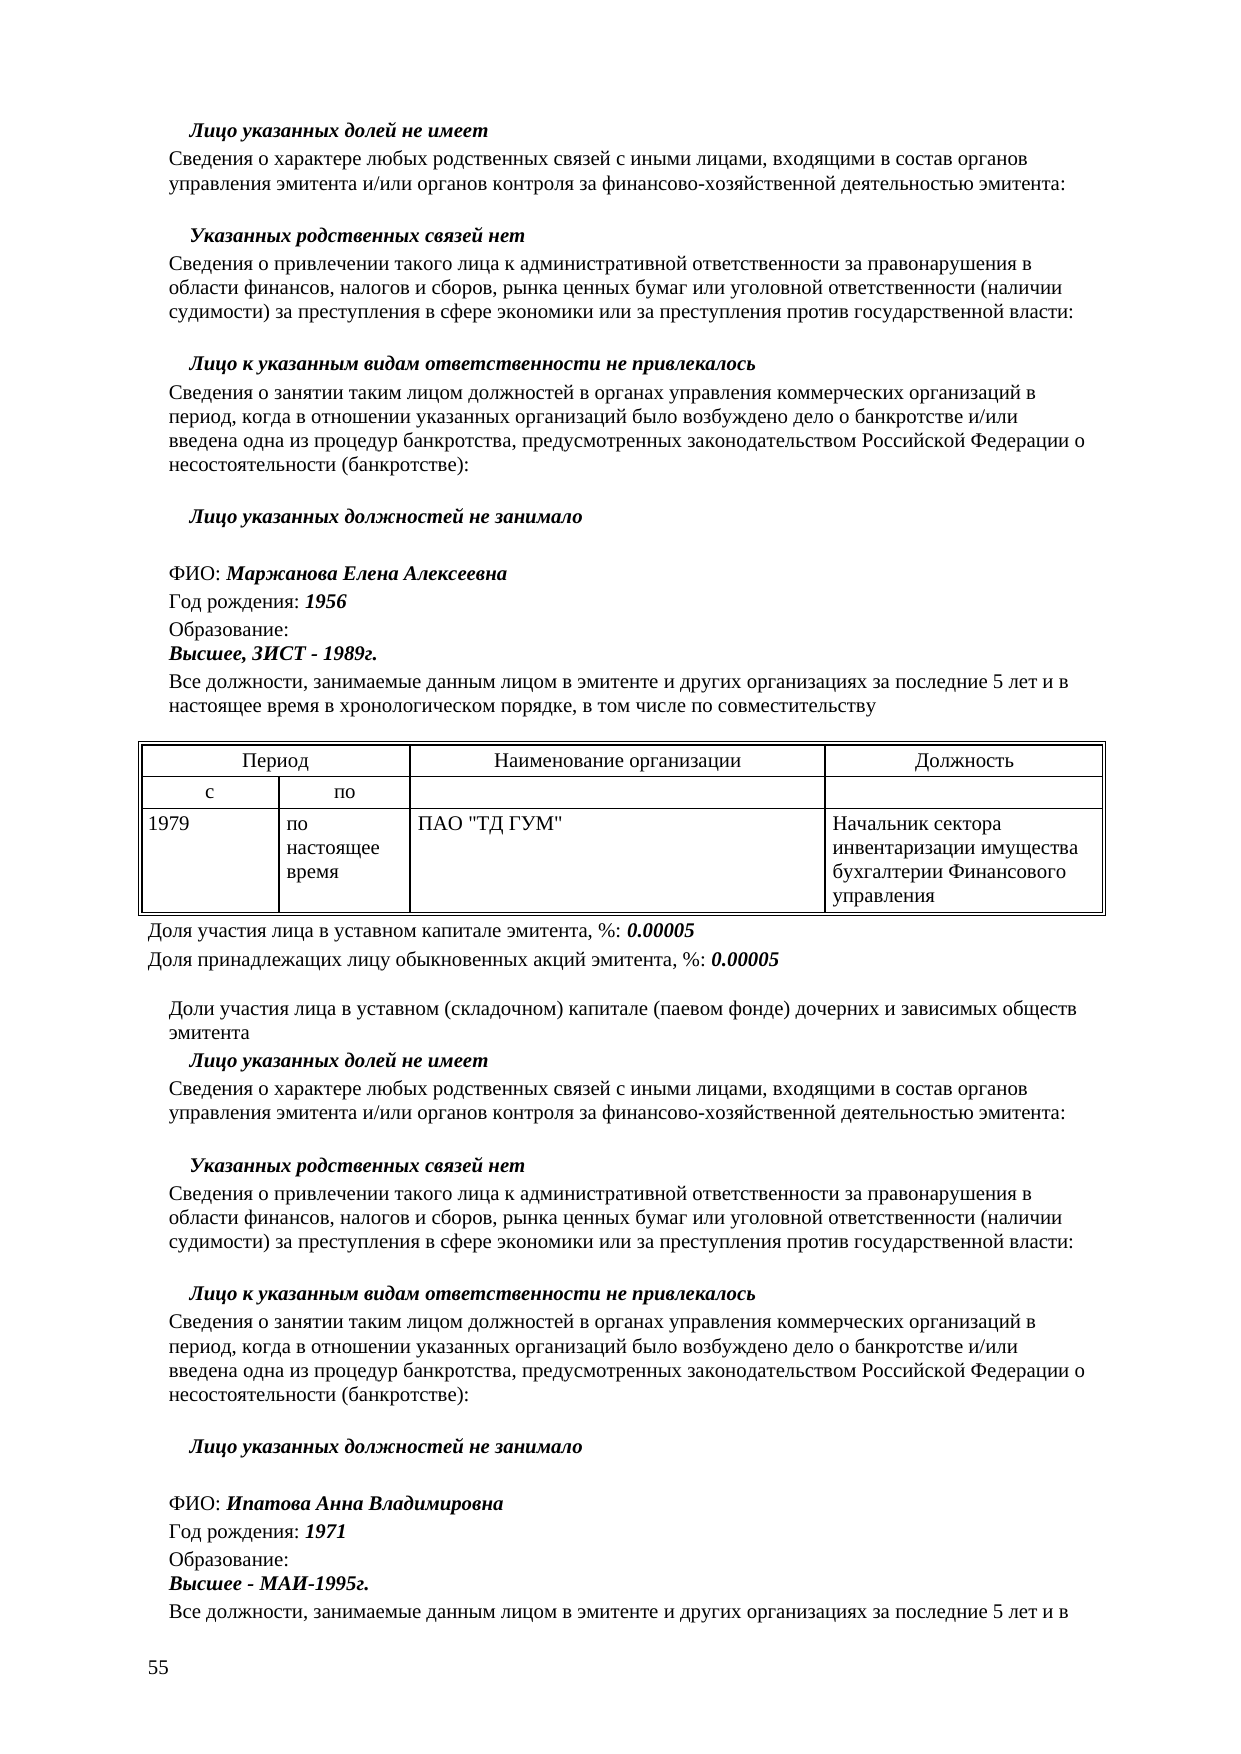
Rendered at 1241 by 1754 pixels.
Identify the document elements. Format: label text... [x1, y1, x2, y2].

table_header Период [143, 746, 409, 776]
text Сведения о занятии таким лицом должностей в органах управления коммерческих организаций в период, когда в отношении указанных организаций было возбуждено дело о банкротстве и/или введена одна из процедур банкротства, предусмотренных законодательством Российской Федерации о несостоятельности (банкротстве): [168, 1309, 1092, 1430]
table_cell ПАО "ТД ГУМ" [411, 809, 824, 912]
table_cell [411, 777, 824, 808]
text Доля принадлежащих лицу обыкновенных акций эмитента, %: 0.00005 [148, 947, 1092, 971]
table_cell 1979 [143, 809, 278, 912]
text Лицо к указанным видам ответственности не привлекалось [189, 1281, 1092, 1305]
text Лицо к указанным видам ответственности не привлекалось [189, 351, 1092, 375]
text Сведения о привлечении такого лица к административной ответственности за правонарушения в области финансов, налогов и сборов, рынка ценных бумаг или уголовной ответственности (наличии судимости) за преступления в сфере экономики или за преступления против государственной власти: [168, 251, 1092, 347]
text Год рождения: 1956 [168, 589, 1092, 613]
text Сведения о привлечении такого лица к административной ответственности за правонарушения в области финансов, налогов и сборов, рынка ценных бумаг или уголовной ответственности (наличии судимости) за преступления в сфере экономики или за преступления против государственной власти: [168, 1181, 1092, 1277]
text Образование: Высшее, ЗИСТ - 1989г. [168, 617, 1092, 665]
table_cell по настоящее время [280, 809, 409, 912]
text Сведения о характере любых родственных связей с иными лицами, входящими в состав органов управления эмитента и/или органов контроля за финансово-хозяйственной деятельностью эмитента: [168, 146, 1092, 218]
text Год рождения: 1971 [168, 1519, 1092, 1543]
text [168, 1599, 1092, 1623]
text Доля участия лица в уставном капитале эмитента, %: 0.00005 [148, 918, 1092, 942]
table_cell Начальник сектора инвентаризации имущества бухгалтерии Финансового управления [826, 809, 1102, 912]
subtitle Доли участия лица в уставном (складочном) капитале (паевом фонде) дочерних и зависимых обществ эмитента [168, 996, 1092, 1044]
text Лицо указанных должностей не занимало [189, 1434, 1092, 1458]
text Образование: Высшее - МАИ-1995г. [168, 1547, 1092, 1595]
table_cell с [143, 777, 278, 808]
text Лицо указанных долей не имеет [189, 118, 1092, 142]
text ФИО: Ипатова Анна Владимировна [168, 1490, 1092, 1514]
text Сведения о занятии таким лицом должностей в органах управления коммерческих организаций в период, когда в отношении указанных организаций было возбуждено дело о банкротстве и/или введена одна из процедур банкротства, предусмотренных законодательством Российской Федерации о несостоятельности (банкротстве): [168, 379, 1092, 500]
text Указанных родственных связей нет [189, 1153, 1092, 1177]
text Лицо указанных должностей не занимало [189, 504, 1092, 528]
table_cell по [280, 777, 409, 808]
text ФИО: Маржанова Елена Алексеевна [168, 561, 1092, 584]
text Сведения о характере любых родственных связей с иными лицами, входящими в состав органов управления эмитента и/или органов контроля за финансово-хозяйственной деятельностью эмитента: [168, 1076, 1092, 1148]
text Указанных родственных связей нет [189, 223, 1092, 247]
table_header Наименование организации [411, 746, 824, 776]
table_cell [826, 777, 1102, 808]
table_header Должность [826, 746, 1102, 776]
text Лицо указанных долей не имеет [189, 1048, 1092, 1072]
